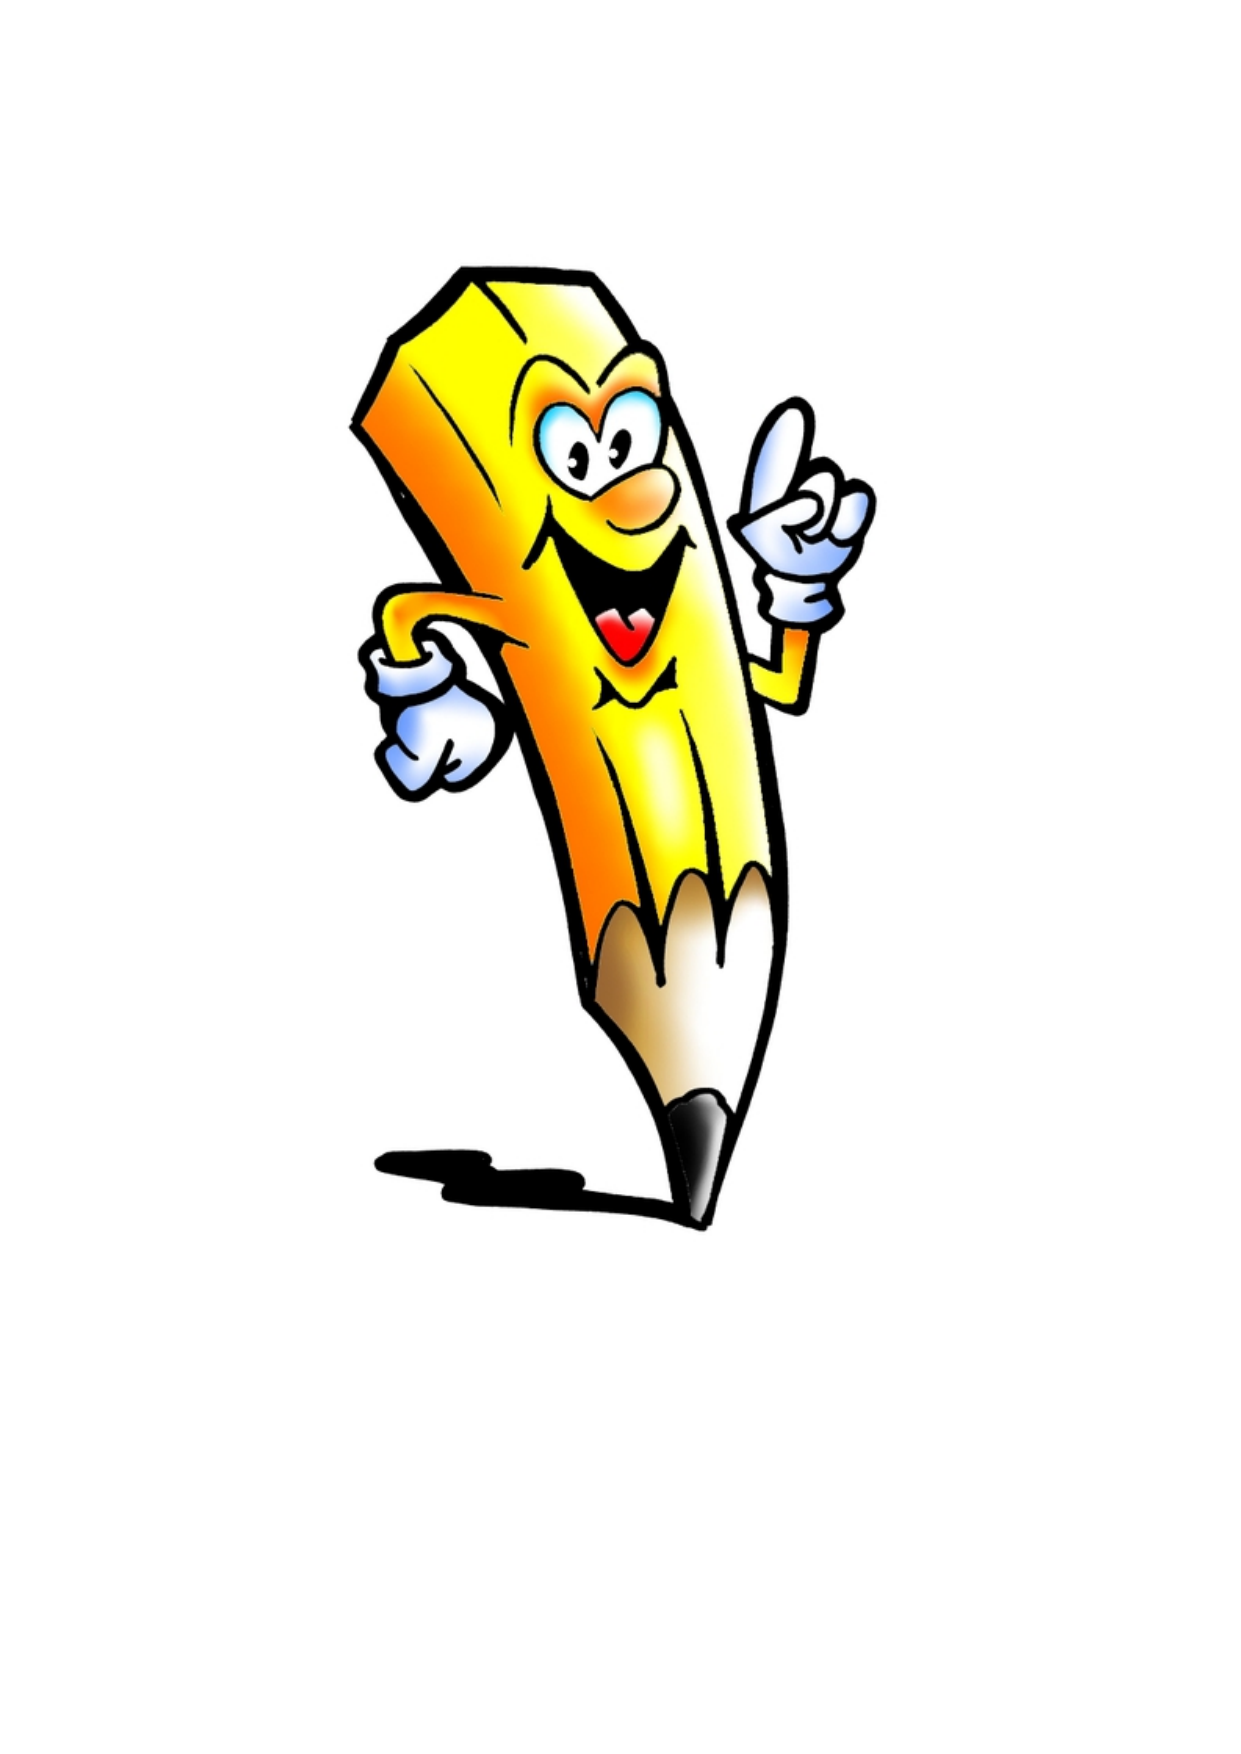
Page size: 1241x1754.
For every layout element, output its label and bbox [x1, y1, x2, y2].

picture [273, 181, 968, 1276]
